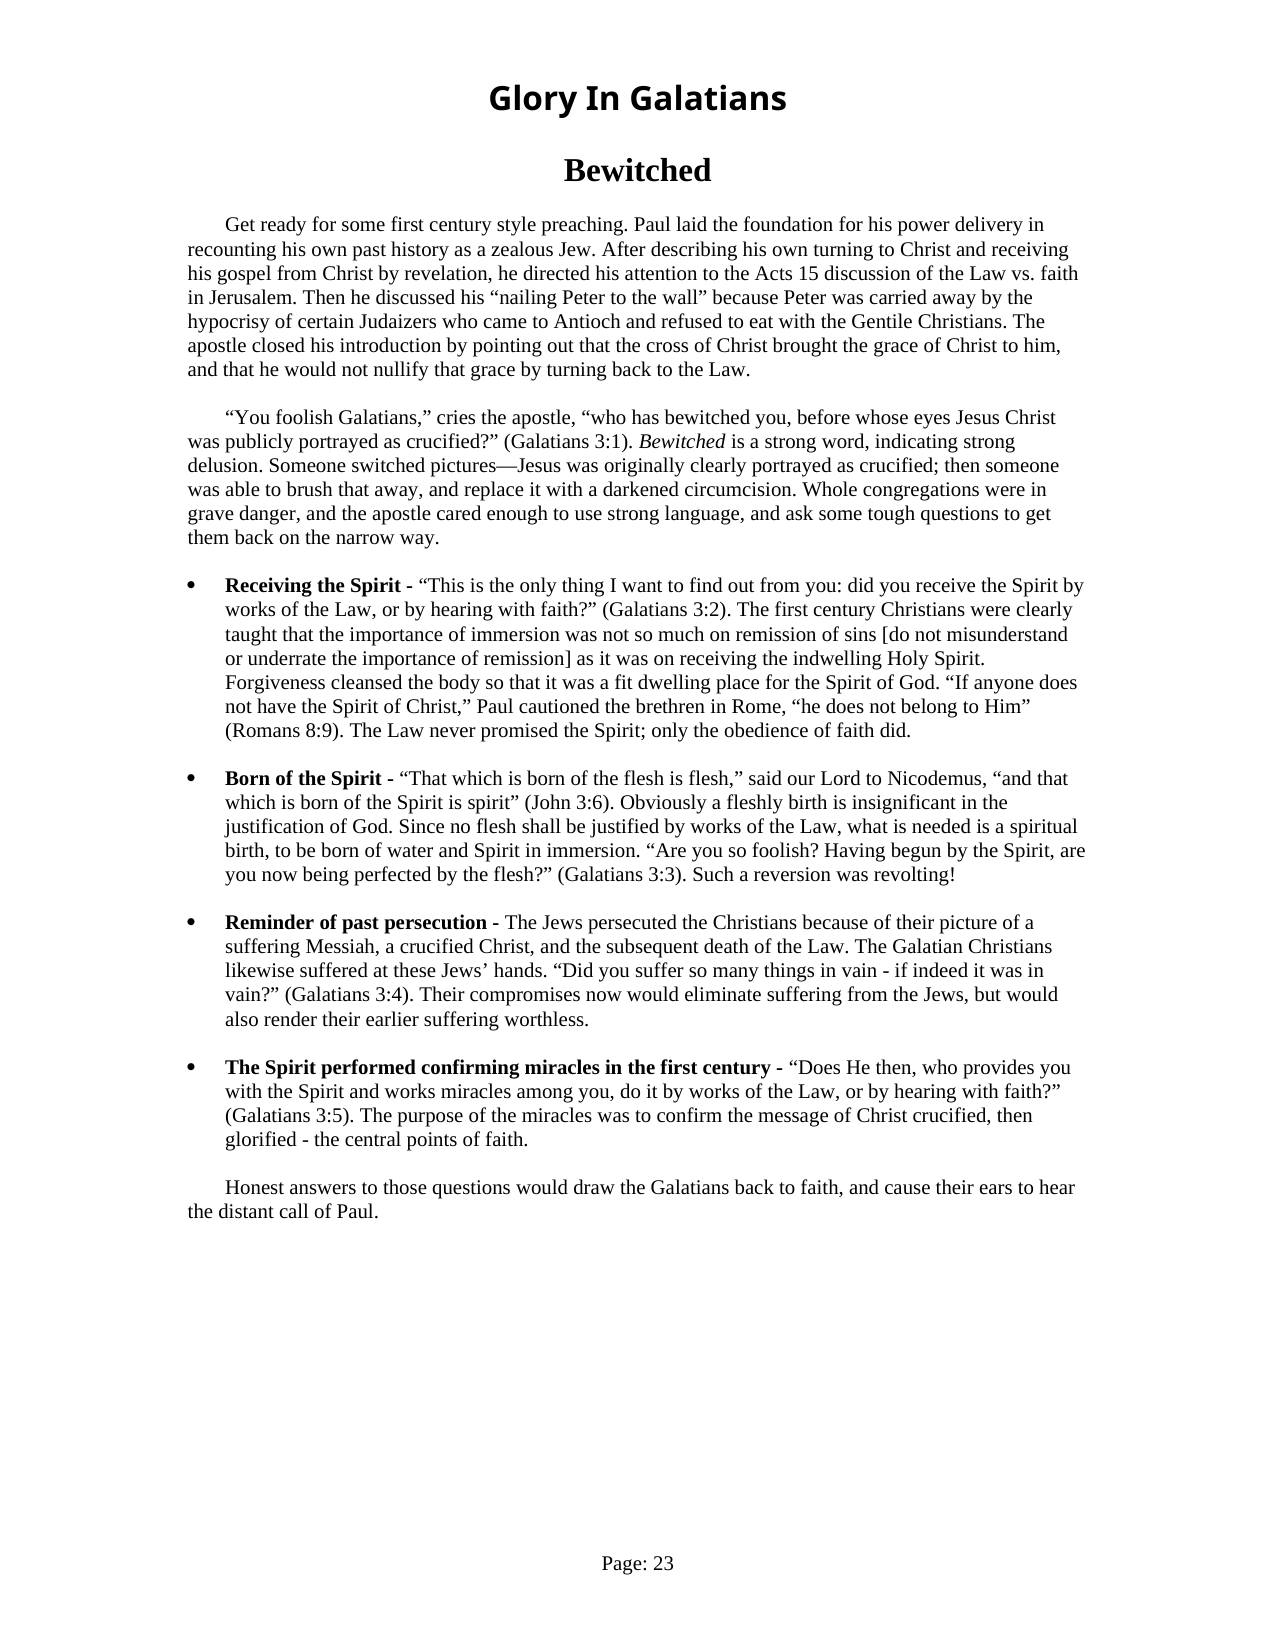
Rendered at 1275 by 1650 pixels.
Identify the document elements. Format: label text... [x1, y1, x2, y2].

text “You foolish Galatians,” cries the apostle, “who has bewitched you, before whose eyes Jesus Christ was publicly portrayed as crucified?” (Galatians 3:1). Bewitched is a strong word, indicating strong delusion. Someone switched pictures—Jesus was originally clearly portrayed as crucified; then someone was able to brush that away, and replace it with a darkened circumcision. Whole congregations were in grave danger, and the apostle cared enough to use strong language, and ask some tough questions to get them back on the narrow way. [187, 405, 1087, 549]
text Honest answers to those questions would draw the Galatians back to faith, and cause their ears to hear the distant call of Paul. [187, 1175, 1087, 1223]
list Born of the Spirit - “That which is born of the flesh is flesh,” said our Lord to Nicodemus, “and that which is born of the Spirit is spirit” (John 3:6). Obviously a fleshly birth is insignificant in the justification of God. Since no flesh shall be justified by works of the Law, what is needed is a spiritual birth, to be born of water and Spirit in immersion. “Are you so foolish? Having begun by the Spirit, are you now being perfected by the flesh?” (Galatians 3:3). Such a reversion was revolting! [187, 766, 1087, 886]
text Get ready for some first century style preaching. Paul laid the foundation for his power delivery in recounting his own past history as a zealous Jew. After describing his own turning to Christ and receiving his gospel from Christ by revelation, he directed his attention to the Acts 15 discussion of the Law vs. faith in Jerusalem. Then he discussed his “nailing Peter to the wall” because Peter was carried away by the hypocrisy of certain Judaizers who came to Antioch and refused to eat with the Gentile Christians. The apostle closed his introduction by pointing out that the cross of Christ brought the grace of Christ to him, and that he would not nullify that grace by turning back to the Law. [187, 212, 1087, 381]
text Bewitched [187, 150, 1087, 188]
list The Spirit performed confirming miracles in the first century - “Does He then, who provides you with the Spirit and works miracles among you, do it by works of the Law, or by hearing with faith?” (Galatians 3:5). The purpose of the miracles was to confirm the message of Christ crucified, then glorified - the central points of faith. [187, 1054, 1087, 1151]
list Receiving the Spirit - “This is the only thing I want to find out from you: did you receive the Spirit by works of the Law, or by hearing with faith?” (Galatians 3:2). The first century Christians were clearly taught that the importance of immersion was not so much on remission of sins [do not misunderstand or underrate the importance of remission] as it was on receiving the indwelling Holy Spirit. Forgiveness cleansed the body so that it was a fit dwelling place for the Spirit of God. “If anyone does not have the Spirit of Christ,” Paul cautioned the brethren in Rome, “he does not belong to Him” (Romans 8:9). The Law never promised the Spirit; only the obedience of faith did. [187, 573, 1087, 742]
list Reminder of past persecution - The Jews persecuted the Christians because of their picture of a suffering Messiah, a crucified Christ, and the subsequent death of the Law. The Galatian Christians likewise suffered at these Jews’ hands. “Did you suffer so many things in vain - if indeed it was in vain?” (Galatians 3:4). Their compromises now would eliminate suffering from the Jews, but would also render their earlier suffering worthless. [187, 910, 1087, 1031]
